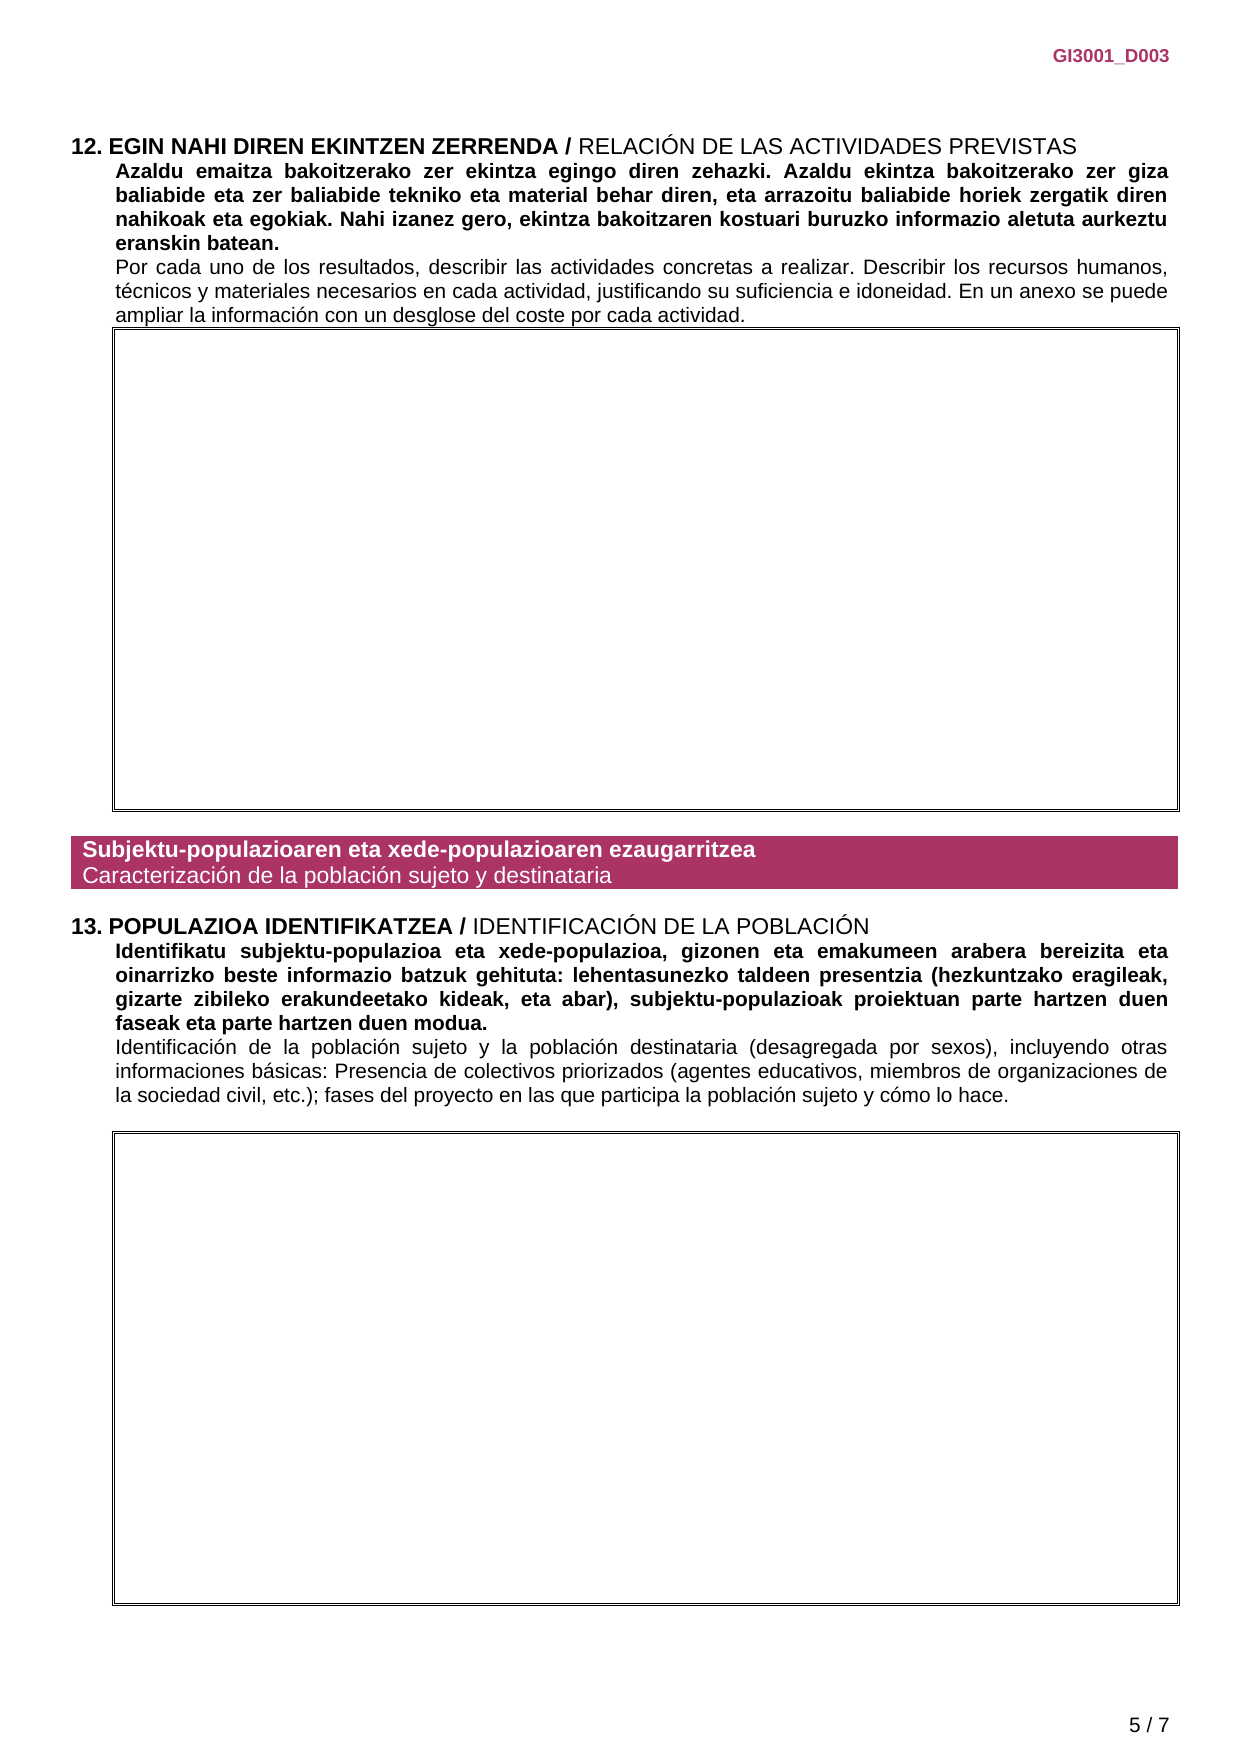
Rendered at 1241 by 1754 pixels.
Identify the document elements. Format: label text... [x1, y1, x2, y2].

text Por cada uno de los resultados, describir las actividades concretas a realizar. Describir los recursos humanos, técnicos y materiales necesarios en cada actividad, justificando su suficiencia e idoneidad. En un anexo se puede ampliar la información con un desglose del coste por cada actividad. [115, 255, 1169, 327]
text Azaldu emaitza bakoitzerako zer ekintza egingo diren zehazki. Azaldu ekintza bakoitzerako zer giza baliabide eta zer baliabide tekniko eta material behar diren, eta arrazoitu baliabide horiek zergatik diren nahikoak eta egokiak. Nahi izanez gero, ekintza bakoitzaren kostuari buruzko informazio aletuta aurkeztu eranskin batean. [115, 159, 1169, 255]
list POPULAZIOA IDENTIFIKATZEA / IDENTIFICACIÓN DE [71, 913, 1169, 939]
table_header [115, 330, 1177, 809]
text Identificación de la población sujeto y la población destinataria (desagregada por sexos), incluyendo otras informaciones básicas: Presencia de colectivos priorizados (agentes educativos, miembros de organizaciones de la sociedad civil, etc.); fases del proyecto en las que participa la población sujeto y cómo lo hace. [115, 1035, 1169, 1107]
text Identifikatu subjektu-populazioa eta xede-populazioa, gizonen eta emakumeen arabera bereizita eta oinarrizko beste informazio batzuk gehituta: lehentasunezko taldeen presentzia (hezkuntzako eragileak, gizarte zibileko erakundeetako kideak, eta abar), subjektu-populazioak proiektuan parte hartzen duen faseak eta parte hartzen duen modua. [115, 939, 1169, 1035]
table_header Subjektu-populazioaren eta xede-populazioaren ezaugarritzea Caracterización de la población sujeto y destinataria [71, 836, 1178, 889]
list EGIN NAHI DIREN EKINTZEN ZERRENDA / RELACIÓN DE LAS ACTIVIDADES PREVISTAS [71, 133, 1169, 159]
table_header [115, 1134, 1177, 1603]
